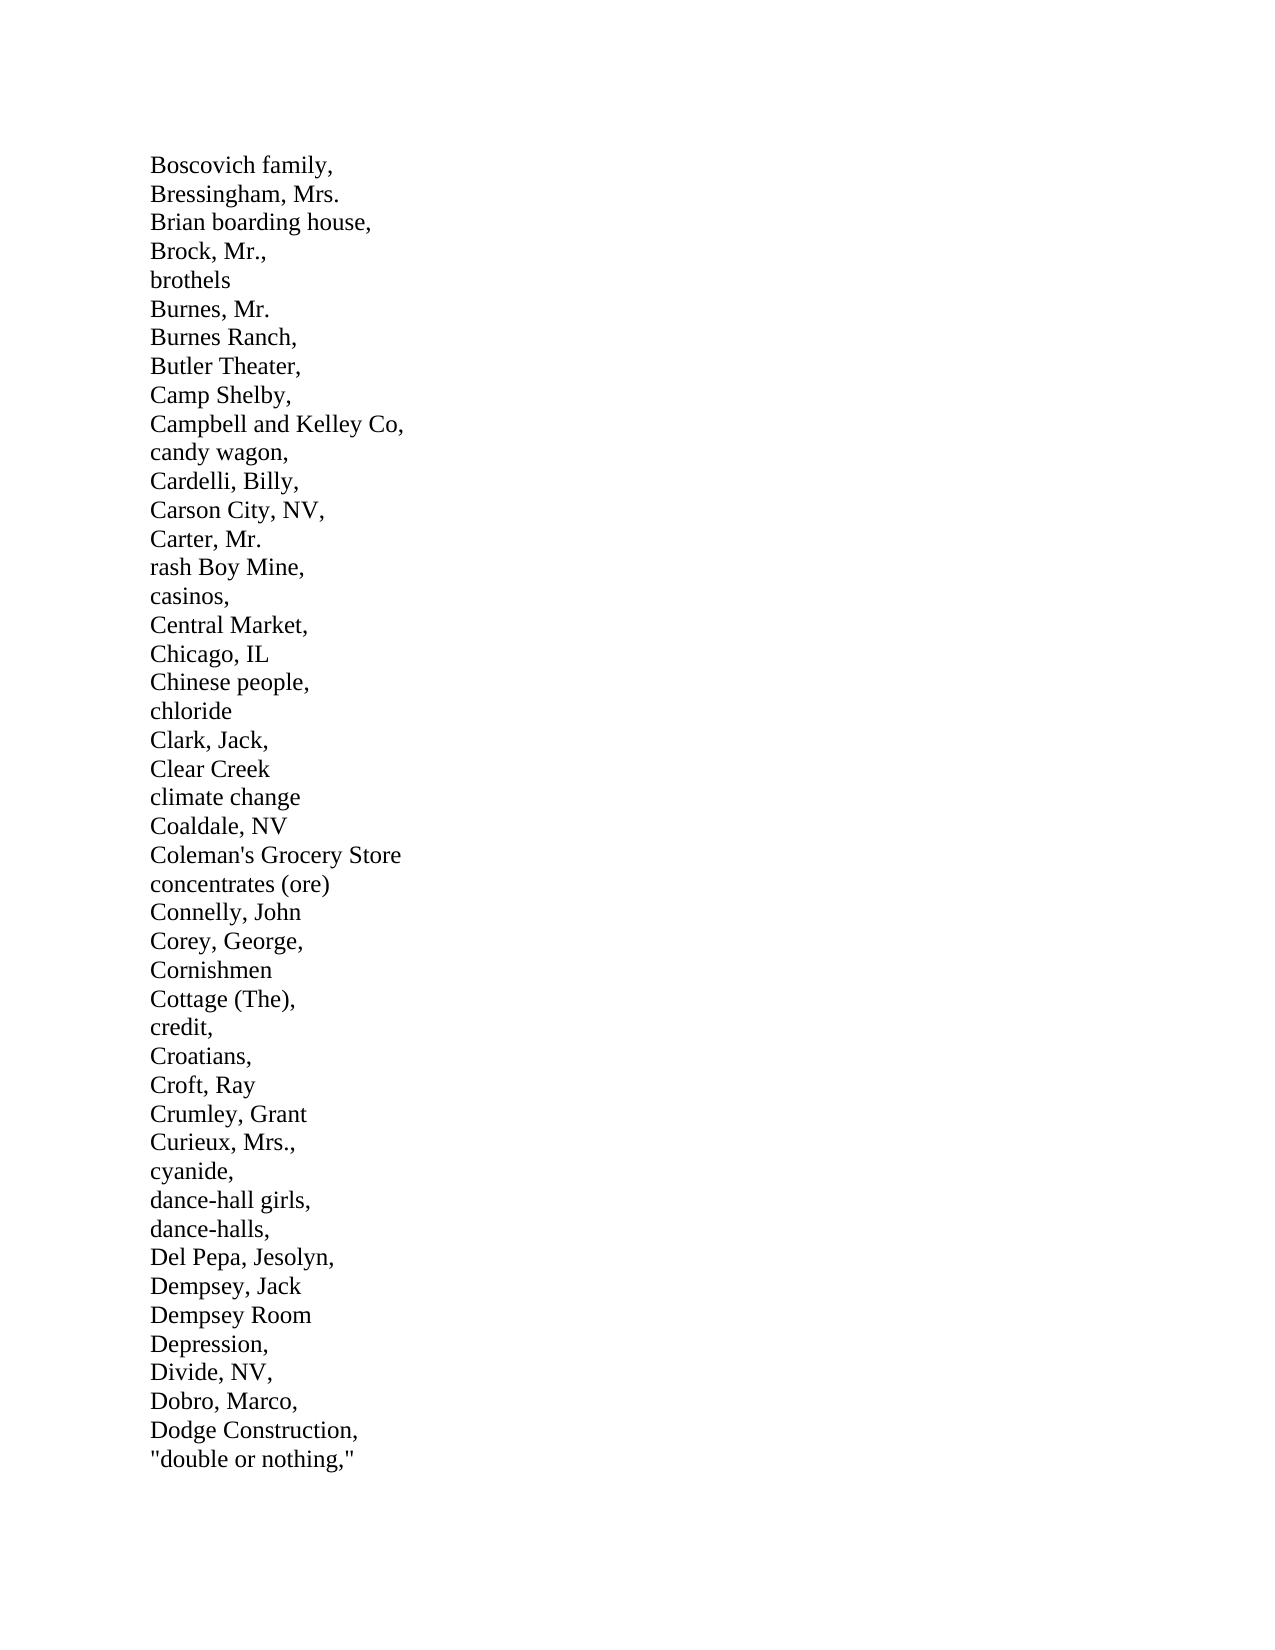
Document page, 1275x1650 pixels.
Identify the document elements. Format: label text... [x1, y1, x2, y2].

text Chicago, IL [150, 639, 1125, 667]
text Del Pepa, Jesolyn, [150, 1242, 1125, 1271]
text Clear Creek [150, 754, 1125, 782]
text Dempsey, Jack [150, 1271, 1125, 1300]
text Curieux, Mrs., [150, 1127, 1125, 1156]
text Burnes, Mr. [150, 294, 1125, 322]
text Crumley, Grant [150, 1099, 1125, 1127]
text Chinese people, [150, 667, 1125, 696]
text climate change [150, 782, 1125, 811]
text Brian boarding house, [150, 207, 1125, 236]
text Croft, Ray [150, 1070, 1125, 1099]
text Corey, George, [150, 926, 1125, 955]
text Dobro, Marco, [150, 1386, 1125, 1415]
text Bressingham, Mrs. [150, 179, 1125, 207]
text credit, [150, 1012, 1125, 1041]
text Central Market, [150, 610, 1125, 639]
text Dempsey Room [150, 1300, 1125, 1329]
text Coaldale, NV [150, 811, 1125, 840]
text dance-hall girls, [150, 1185, 1125, 1214]
text Cornishmen [150, 955, 1125, 984]
text Clark, Jack, [150, 725, 1125, 754]
text Burnes Ranch, [150, 322, 1125, 351]
text casinos, [150, 581, 1125, 610]
text brothels [150, 265, 1125, 294]
text cyanide, [150, 1156, 1125, 1185]
text rash Boy Mine, [150, 552, 1125, 581]
text Croatians, [150, 1041, 1125, 1070]
text Cottage (The), [150, 984, 1125, 1012]
text dance-halls, [150, 1214, 1125, 1242]
text Dodge Construction, [150, 1415, 1125, 1444]
text Camp Shelby, [150, 380, 1125, 409]
text Brock, Mr., [150, 236, 1125, 265]
text Divide, NV, [150, 1357, 1125, 1386]
text "double or nothing," [150, 1444, 1125, 1472]
text Carter, Mr. [150, 524, 1125, 552]
text Carson City, NV, [150, 495, 1125, 524]
text Boscovich family, [150, 150, 1125, 179]
text Campbell and Kelley Co, [150, 409, 1125, 437]
text concentrates (ore) [150, 869, 1125, 897]
text chloride [150, 696, 1125, 725]
text Cardelli, Billy, [150, 466, 1125, 495]
text Coleman's Grocery Store [150, 840, 1125, 869]
text candy wagon, [150, 437, 1125, 466]
text Connelly, John [150, 897, 1125, 926]
text Butler Theater, [150, 351, 1125, 380]
text Depression, [150, 1329, 1125, 1357]
